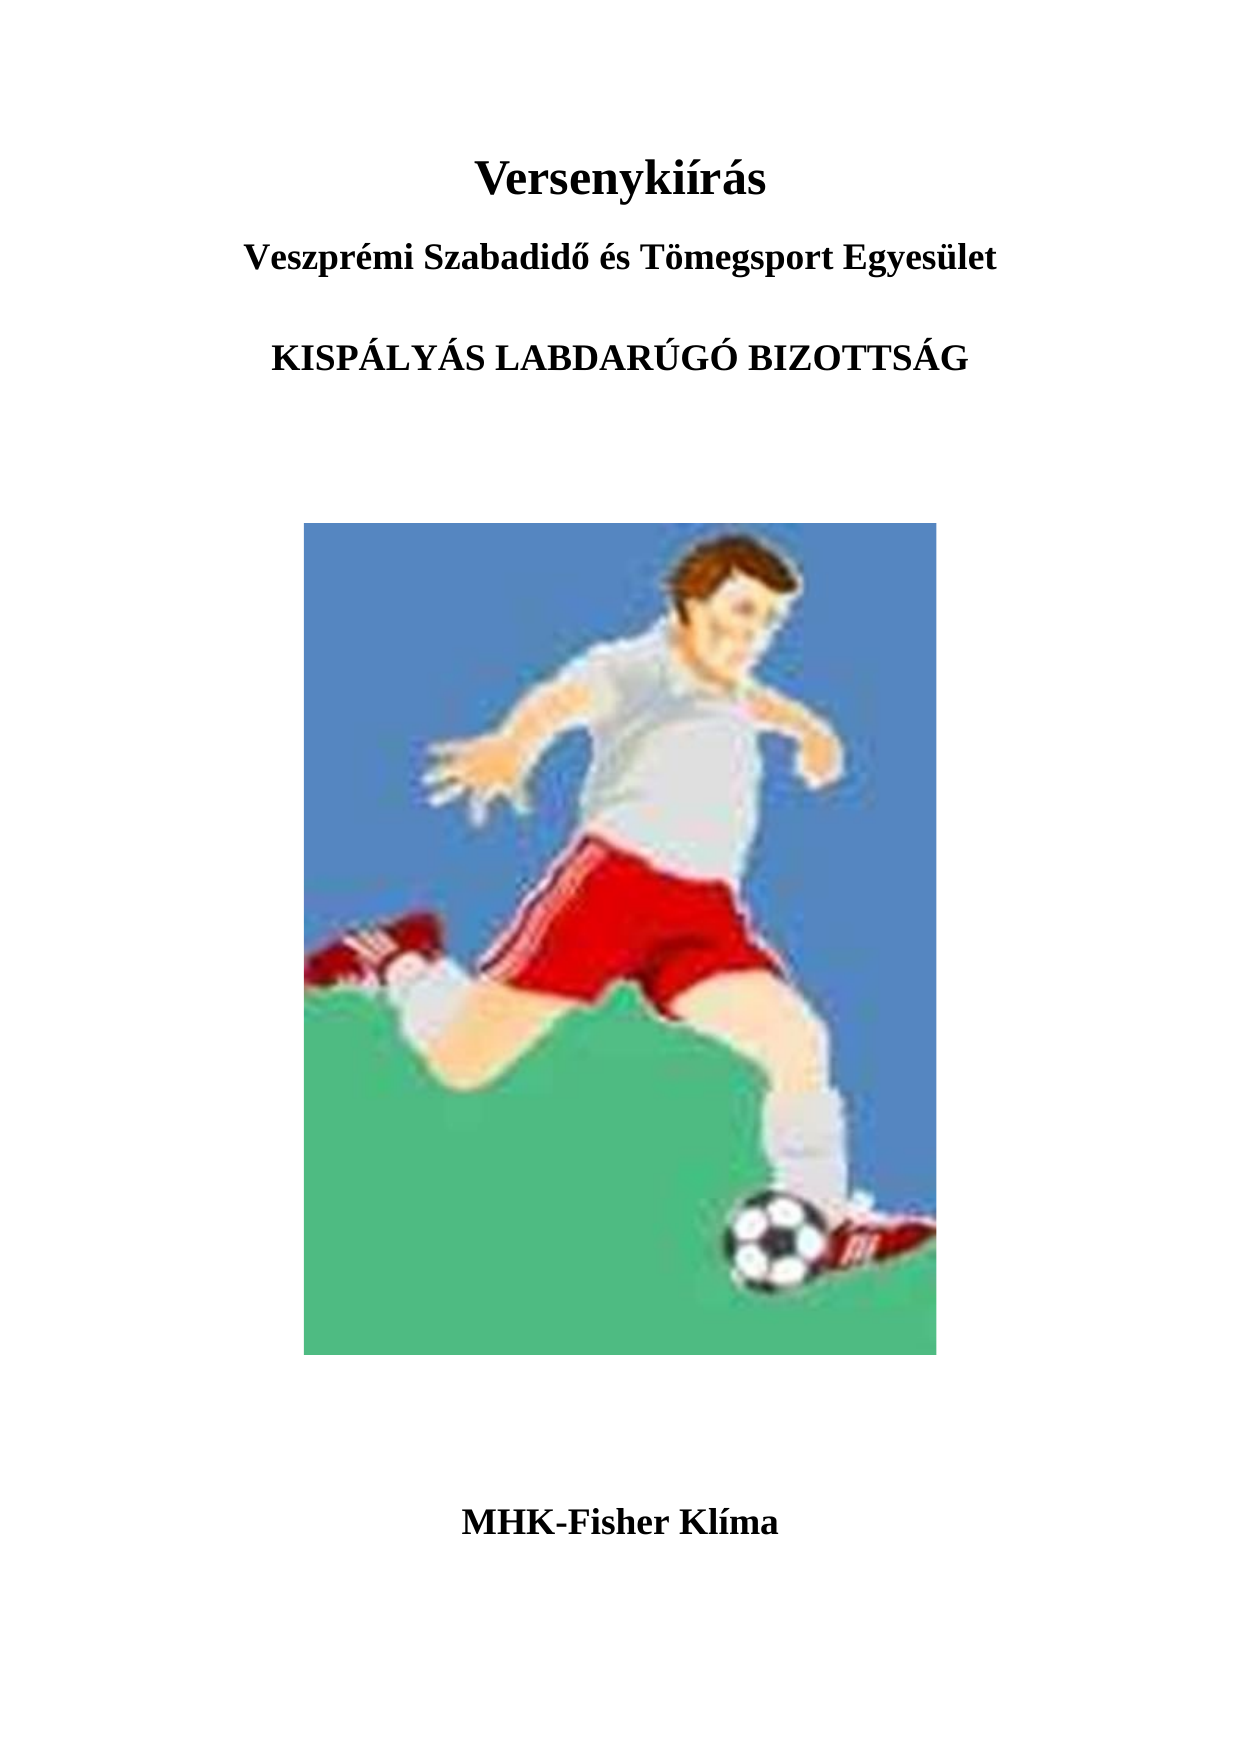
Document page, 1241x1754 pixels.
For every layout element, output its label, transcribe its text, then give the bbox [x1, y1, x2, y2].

text Veszprémi Szabadidő és Tömegsport Egyesület [148, 234, 1093, 277]
text KISPÁLYÁS LABDARÚGÓ BIZOTTSÁG [148, 307, 1093, 378]
text MHK-Fisher Klíma [148, 1500, 1093, 1543]
picture [303, 523, 937, 1355]
text Versenykiírás [148, 148, 1093, 205]
